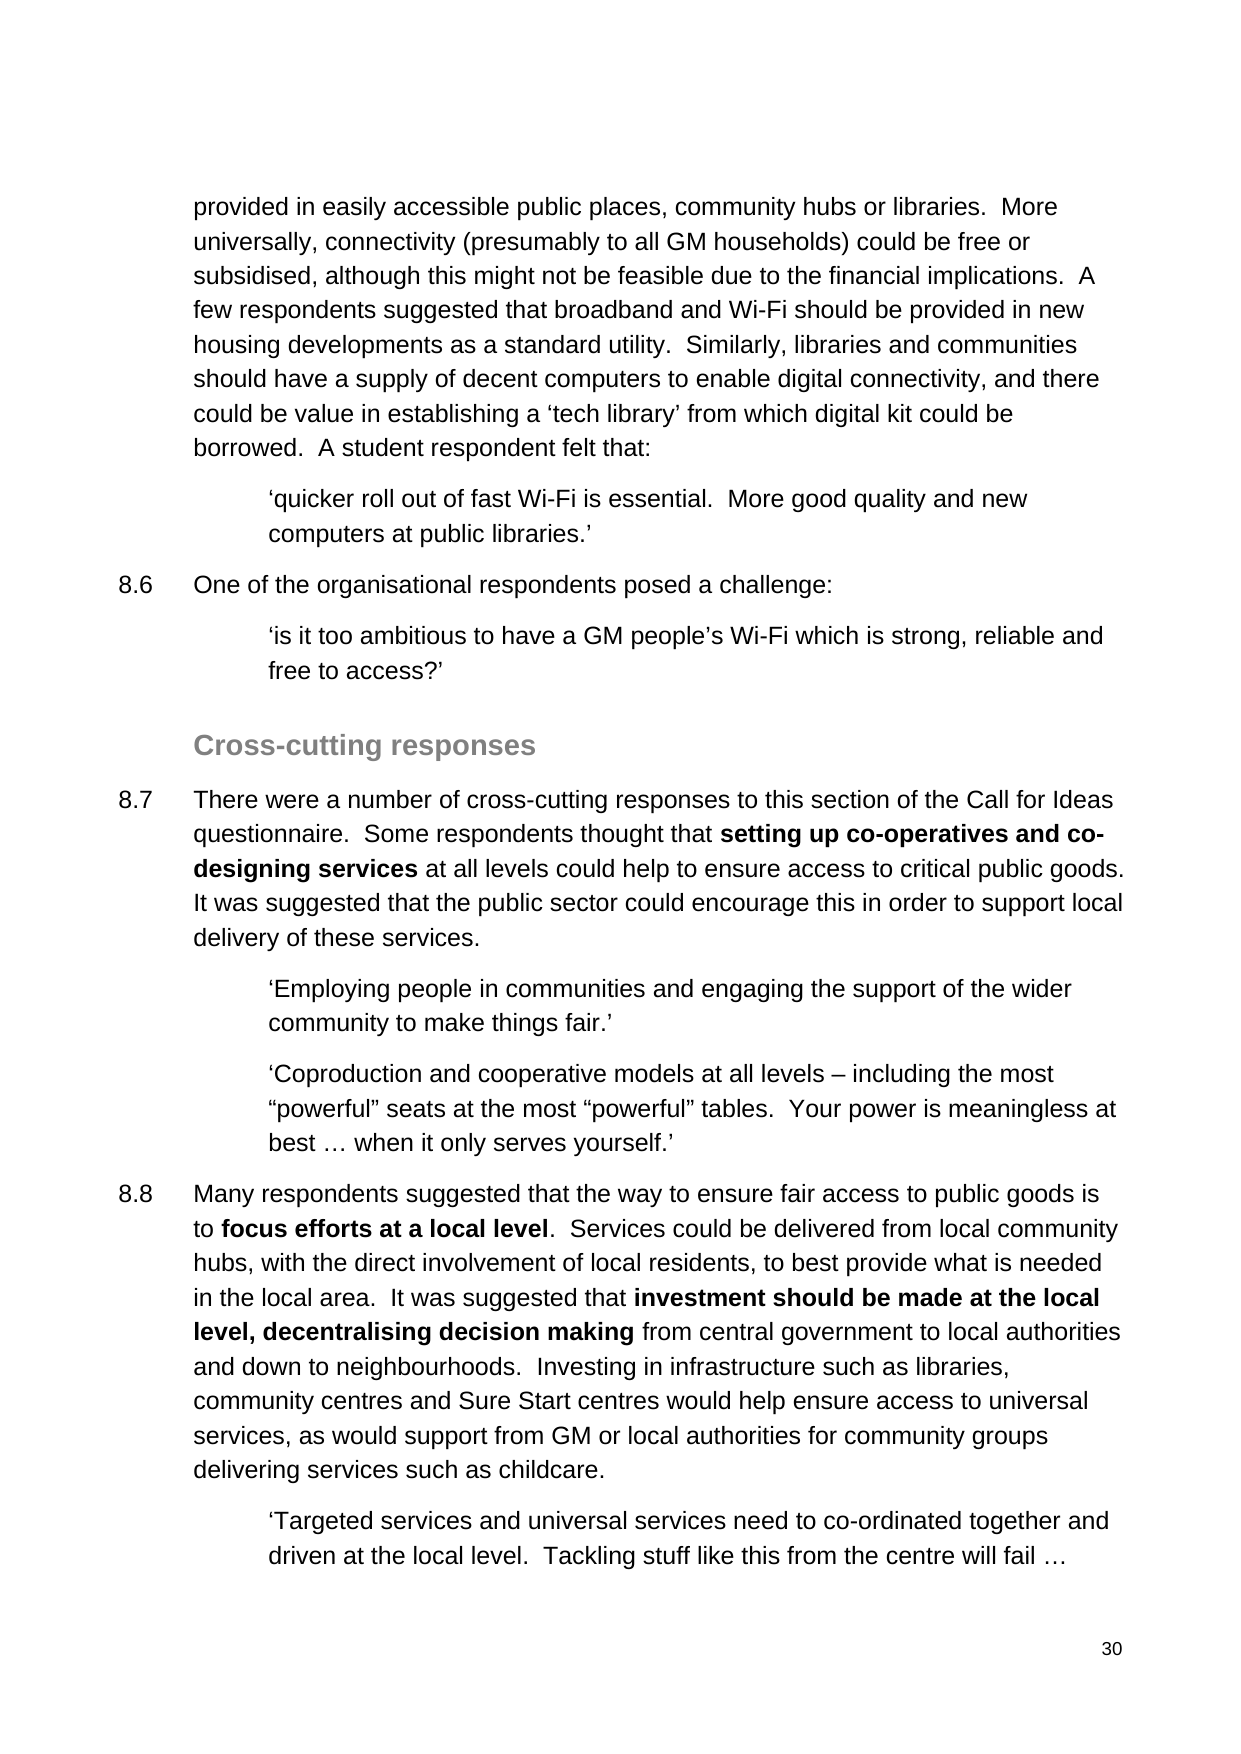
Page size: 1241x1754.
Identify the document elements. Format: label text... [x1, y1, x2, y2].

list Many respondents suggested that the way to ensure fair access to public goods is to focus efforts at a local level. Services could be delivered from local community hubs, with the direct involvement of local residents, to best provide what is needed in the local area. It was suggested that investment should be made at the local level, decentralising decision making from central government to local authorities and down to neighbourhoods. Investing in infrastructure such as libraries, community centres and Sure Start centres would help ensure access to universal services, as would support from GM or local authorities for community groups delivering services such as childcare. [118, 1179, 1127, 1484]
text Cross-cutting responses [193, 728, 1127, 761]
list There were a number of cross-cutting responses to this section of the Call for Ideas questionnaire. Some respondents thought that setting up co-operatives and co-designing services at all levels could help to ensure access to critical public goods. It was suggested that the public sector could encourage this in order to support local delivery of these services. [118, 784, 1127, 951]
list ‘Coproduction and cooperative models at all levels – including the most “powerful” seats at the most “powerful” tables. Your power is meaningless at best … when it only serves yourself.’ [268, 1059, 1127, 1157]
list ‘quicker roll out of fast Wi-Fi is essential. More good quality and new computers at public libraries.’ [268, 484, 1127, 548]
list One of the organisational respondents posed a challenge: [118, 570, 1127, 599]
list ‘is it too ambitious to have a GM people’s Wi-Fi which is strong, reliable and free to access?’ [268, 621, 1127, 684]
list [118, 192, 1127, 462]
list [268, 1506, 1127, 1569]
list ‘Employing people in communities and engaging the support of the wider community to make things fair.’ [268, 974, 1127, 1037]
